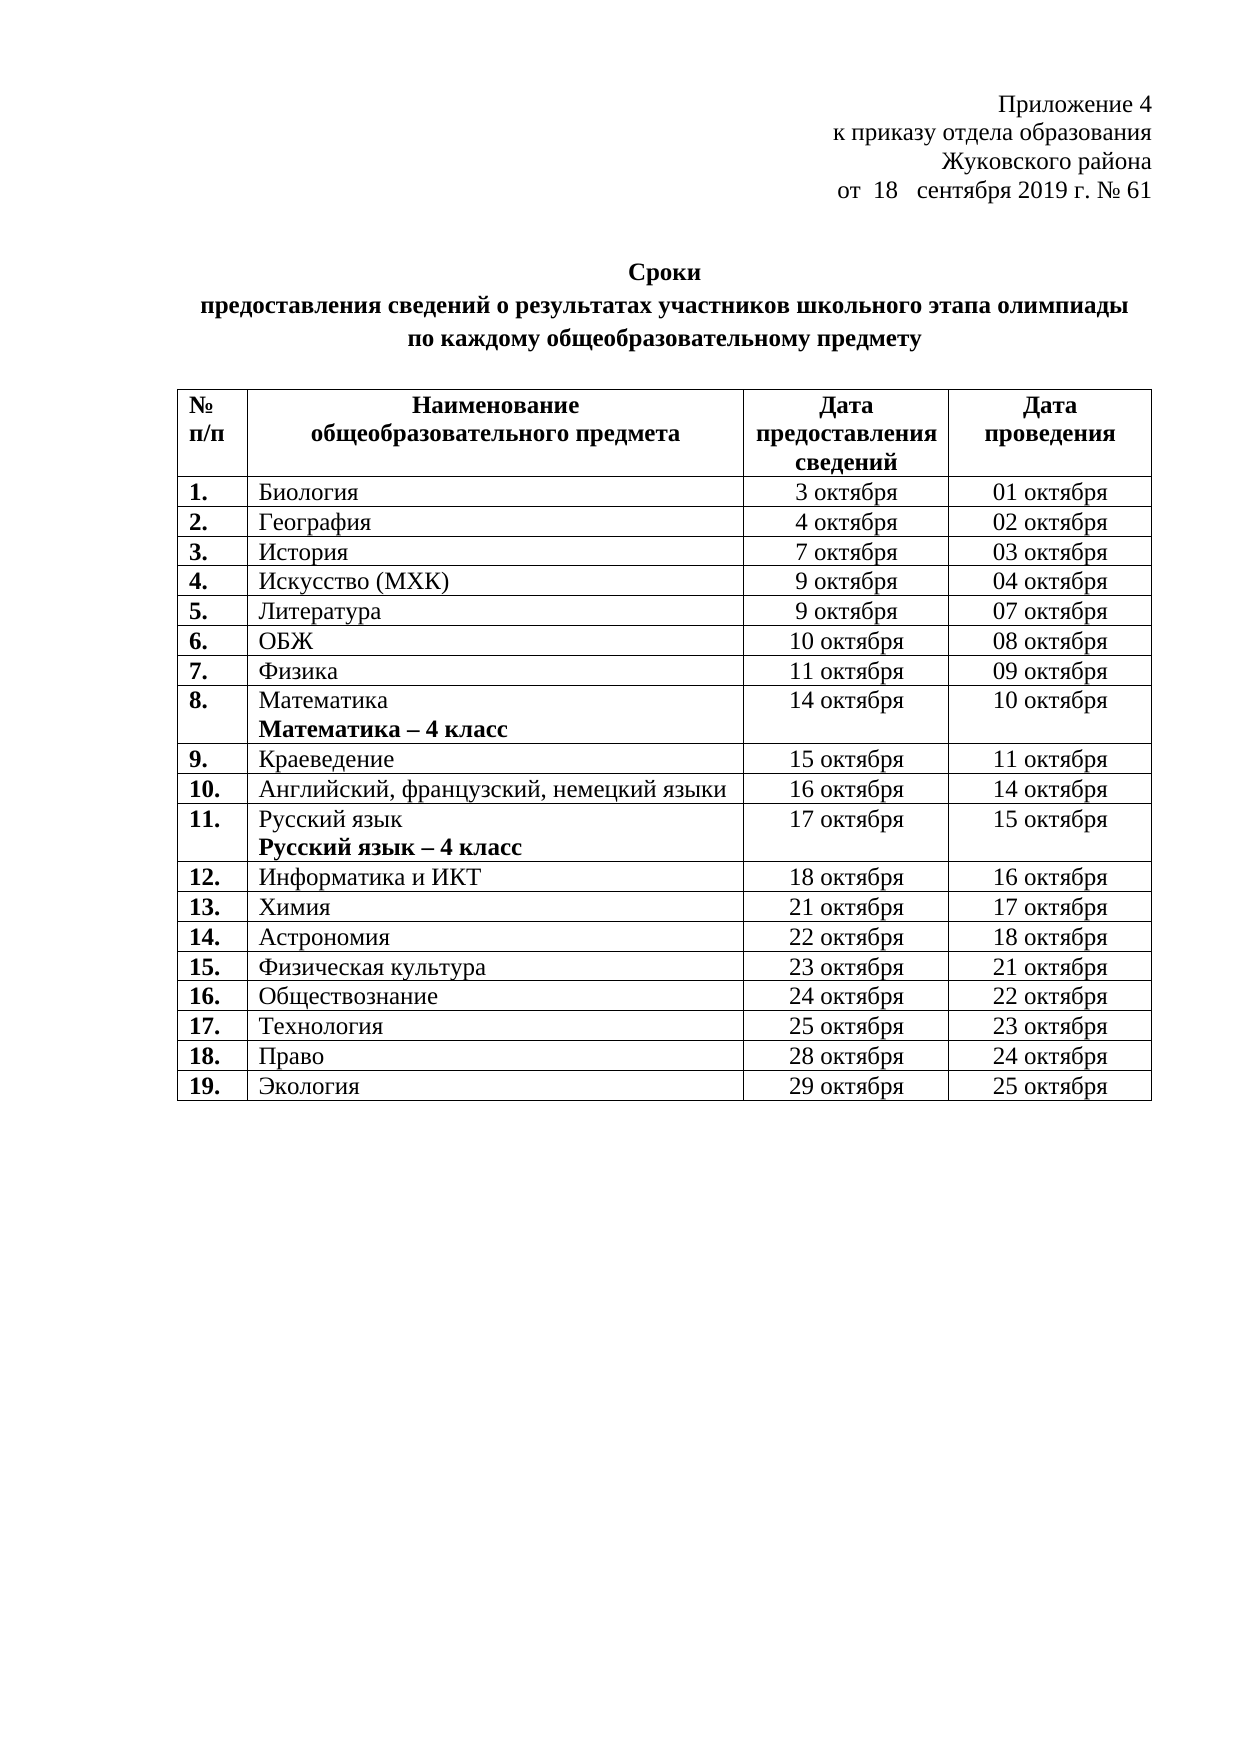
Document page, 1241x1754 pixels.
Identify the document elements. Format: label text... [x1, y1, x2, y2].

table_cell 24 октября [744, 981, 948, 1010]
table_cell 09 октября [949, 656, 1151, 684]
table_cell 17 октября [744, 804, 948, 861]
table_cell 08 октября [949, 626, 1151, 655]
table_cell 03 октября [949, 537, 1151, 565]
table_cell 13. [178, 892, 247, 921]
text предоставления сведений о результатах участников школьного этапа олимпиады [177, 290, 1152, 318]
table_cell Обществознание [248, 981, 743, 1010]
table_cell 17. [178, 1011, 247, 1040]
table_cell 23 октября [744, 952, 948, 980]
table_cell Химия [248, 892, 743, 921]
table_cell 18 октября [744, 862, 948, 891]
table_cell 8. [178, 686, 247, 743]
table_cell Английский, французский, немецкий языки [248, 774, 743, 803]
table_cell 6. [178, 626, 247, 655]
table_cell 9 октября [744, 596, 948, 625]
table_cell 15. [178, 952, 247, 980]
table_cell 10 октября [949, 686, 1151, 743]
text Приложение 4 [177, 89, 1152, 117]
table_cell География [248, 507, 743, 536]
table_cell 22 октября [949, 981, 1151, 1010]
table_cell 1. [178, 477, 247, 506]
table_cell Информатика и ИКТ [248, 862, 743, 891]
table_cell 4. [178, 566, 247, 595]
table_cell 12. [178, 862, 247, 891]
table_cell 25 октября [949, 1071, 1151, 1099]
table_cell Экология [248, 1071, 743, 1099]
table_cell История [248, 537, 743, 565]
table_cell 01 октября [949, 477, 1151, 506]
table_cell 14 октября [744, 686, 948, 743]
table_cell 10 октября [744, 626, 948, 655]
table_cell 22 октября [744, 922, 948, 951]
table_cell Литература [248, 596, 743, 625]
table_cell 18 октября [949, 922, 1151, 951]
table_cell 9. [178, 744, 247, 773]
table_header Дата проведения [949, 390, 1151, 476]
table_cell 23 октября [949, 1011, 1151, 1040]
table_cell Краеведение [248, 744, 743, 773]
table_cell 29 октября [744, 1071, 948, 1099]
table_cell 02 октября [949, 507, 1151, 536]
table_cell 11 октября [949, 744, 1151, 773]
table_cell ОБЖ [248, 626, 743, 655]
table_cell 5. [178, 596, 247, 625]
table_cell 16 октября [949, 862, 1151, 891]
table_cell 7. [178, 656, 247, 684]
table_header Наименование общеобразовательного предмета [248, 390, 743, 476]
table_cell 11. [178, 804, 247, 861]
table_cell 24 октября [949, 1041, 1151, 1070]
table_cell 14. [178, 922, 247, 951]
table_cell 17 октября [949, 892, 1151, 921]
table_cell Технология [248, 1011, 743, 1040]
table_cell 7 октября [744, 537, 948, 565]
text по каждому общеобразовательному предмету [177, 323, 1152, 351]
table_cell 15 октября [949, 804, 1151, 861]
table_cell 07 октября [949, 596, 1151, 625]
table_cell Астрономия [248, 922, 743, 951]
table_cell Биология [248, 477, 743, 506]
text Сроки [177, 257, 1152, 285]
table_cell 04 октября [949, 566, 1151, 595]
table_cell 11 октября [744, 656, 948, 684]
table_cell 16 октября [744, 774, 948, 803]
table_cell Искусство (МХК) [248, 566, 743, 595]
table_cell 3 октября [744, 477, 948, 506]
table_cell 19. [178, 1071, 247, 1099]
text Жуковского района [177, 146, 1152, 175]
table_cell Физика [248, 656, 743, 684]
table_cell 25 октября [744, 1011, 948, 1040]
table_cell 28 октября [744, 1041, 948, 1070]
table_cell 21 октября [949, 952, 1151, 980]
table_cell 18. [178, 1041, 247, 1070]
table_cell 14 октября [949, 774, 1151, 803]
table_cell 15 октября [744, 744, 948, 773]
table_cell Право [248, 1041, 743, 1070]
table_cell Физическая культура [248, 952, 743, 980]
text к приказу отдела образования [177, 117, 1152, 146]
table_cell 4 октября [744, 507, 948, 536]
table_cell 2. [178, 507, 247, 536]
table_cell 10. [178, 774, 247, 803]
table_cell Математика Математика – 4 класс [248, 686, 743, 743]
text от 18 сентября 2019 г. № 61 [177, 175, 1152, 204]
table_header Дата предоставления сведений [744, 390, 948, 476]
table_cell 3. [178, 537, 247, 565]
table_cell 9 октября [744, 566, 948, 595]
table_header № п/п [178, 390, 247, 476]
table_cell Русский язык Русский язык – 4 класс [248, 804, 743, 861]
table_cell 21 октября [744, 892, 948, 921]
table_cell 16. [178, 981, 247, 1010]
